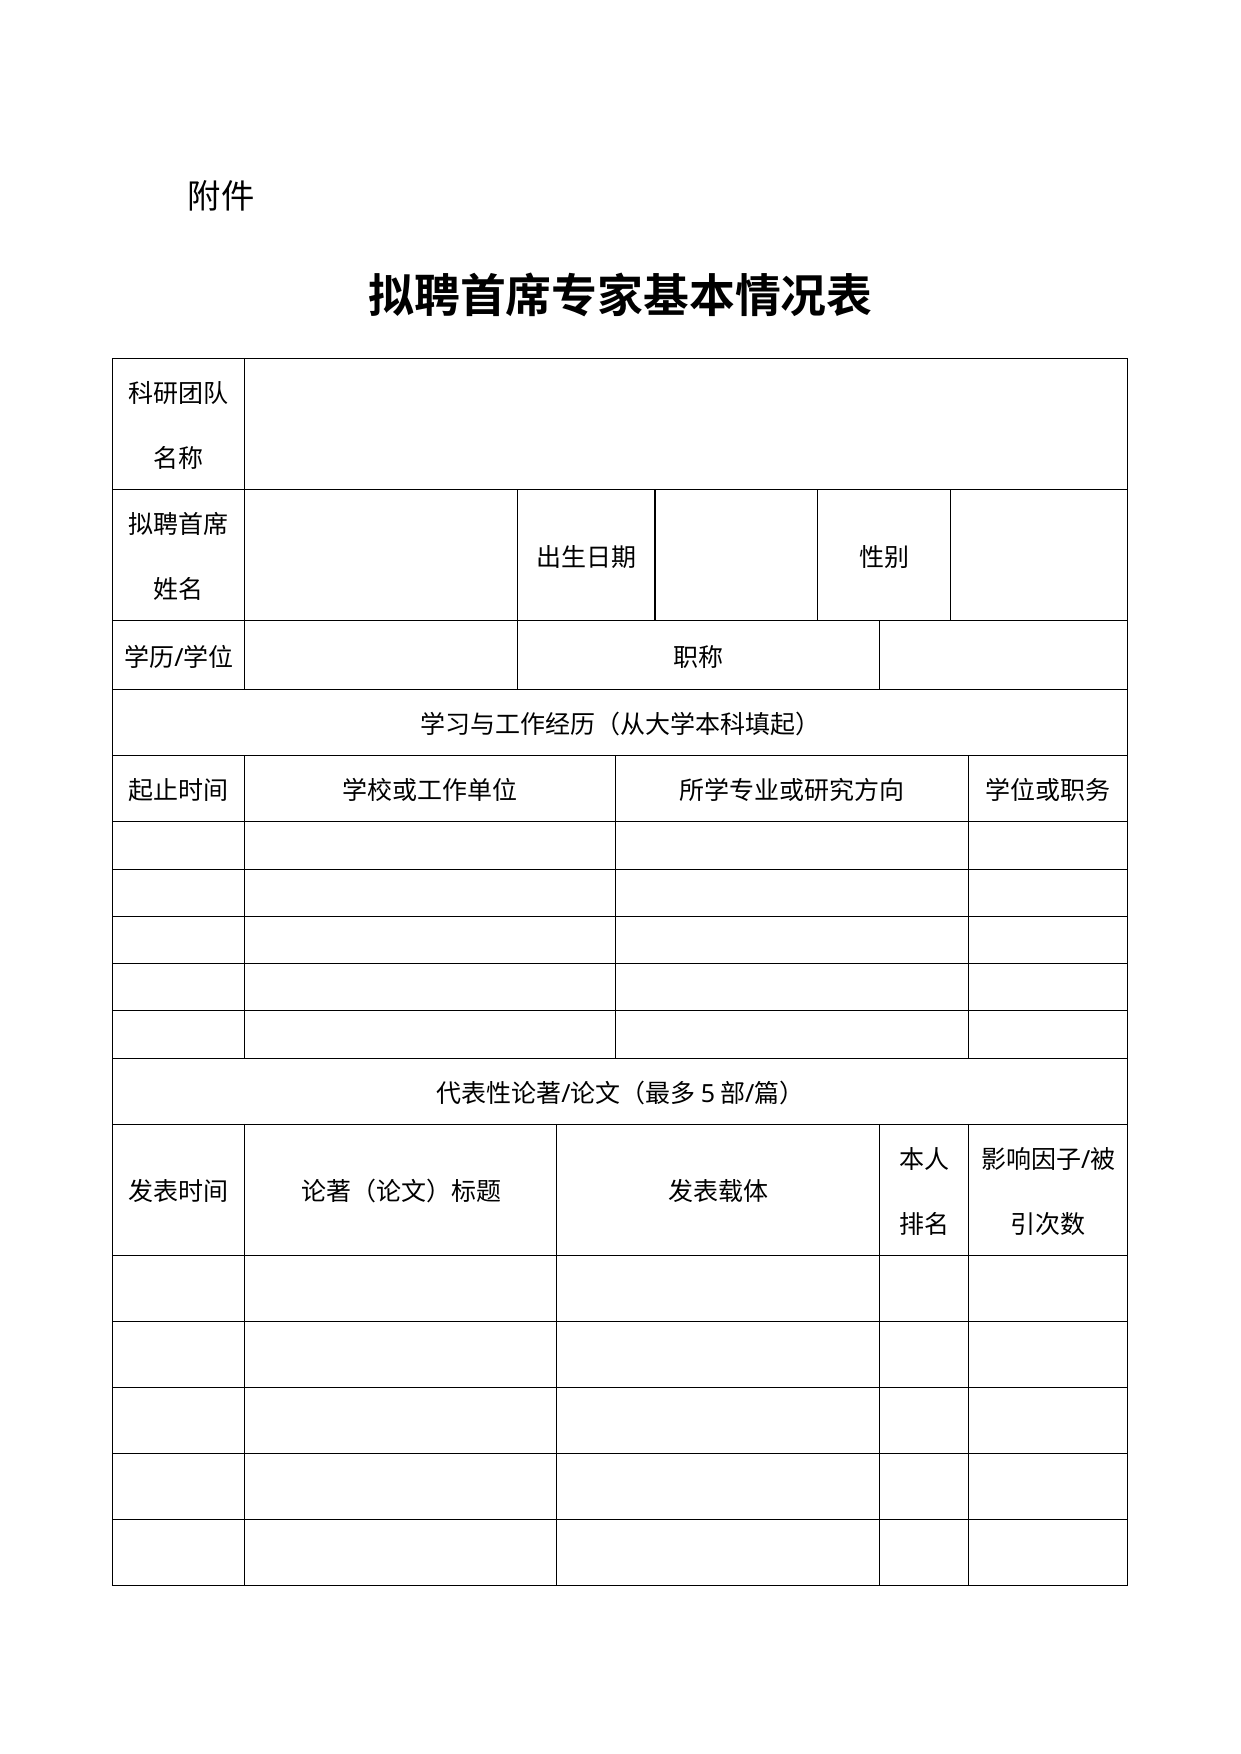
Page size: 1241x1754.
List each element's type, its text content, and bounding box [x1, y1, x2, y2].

table_cell [113, 822, 244, 868]
table_cell [880, 1388, 968, 1453]
table_cell 本人排名 [880, 1125, 968, 1255]
table_cell [113, 1322, 244, 1387]
table_cell 发表时间 [113, 1125, 244, 1255]
table_cell 所学专业或研究方向 [616, 756, 968, 821]
table_cell [969, 1322, 1127, 1387]
table_cell [245, 1388, 556, 1453]
table_cell [616, 870, 968, 916]
table_cell 出生日期 [518, 490, 654, 620]
table_cell [557, 1256, 879, 1321]
table_cell [880, 621, 1127, 689]
table_cell [245, 1011, 615, 1058]
table_cell [113, 1520, 244, 1585]
table_cell [880, 1256, 968, 1321]
table_cell [113, 1454, 244, 1519]
table_cell [245, 964, 615, 1010]
table_cell 发表载体 [557, 1125, 879, 1255]
table_cell [616, 1011, 968, 1058]
table_cell [245, 917, 615, 963]
table_cell [557, 1322, 879, 1387]
table_cell [880, 1322, 968, 1387]
table_cell [557, 1454, 879, 1519]
table_cell [557, 1520, 879, 1585]
table_cell 性别 [818, 490, 950, 620]
table_header 科研团队 名称 [113, 359, 244, 489]
text 附件 [187, 162, 1053, 227]
table_cell [951, 490, 1127, 620]
table_cell [880, 1520, 968, 1585]
table_cell [969, 1454, 1127, 1519]
table_cell [113, 917, 244, 963]
table_cell 职称 [518, 621, 879, 689]
table_cell [245, 490, 517, 620]
table_cell 学位或职务 [969, 756, 1127, 821]
table_cell 学历/学位 [113, 621, 244, 689]
table_cell 起止时间 [113, 756, 244, 821]
text 拟聘首席专家基本情况表 [187, 259, 1053, 326]
table_cell [113, 1256, 244, 1321]
table_cell 影响因子/被引次数 [969, 1125, 1127, 1255]
table_cell [969, 1256, 1127, 1321]
table_cell 学习与工作经历（从大学本科填起） [113, 690, 1127, 755]
table_cell [969, 1520, 1127, 1585]
table_cell [113, 1388, 244, 1453]
table_cell [969, 870, 1127, 916]
table_header [245, 359, 1127, 489]
table_cell [113, 1011, 244, 1058]
table_cell [969, 964, 1127, 1010]
table_cell [969, 917, 1127, 963]
table_cell [245, 1520, 556, 1585]
table_cell [245, 621, 517, 689]
table_cell [969, 1388, 1127, 1453]
table_cell 论著（论文）标题 [245, 1125, 556, 1255]
table_cell [245, 1322, 556, 1387]
table_cell 学校或工作单位 [245, 756, 615, 821]
table_cell 拟聘首席 姓名 [113, 490, 244, 620]
table_cell [969, 822, 1127, 868]
table_cell [616, 822, 968, 868]
table_cell [245, 1256, 556, 1321]
table_cell [245, 1454, 556, 1519]
table_cell 代表性论著/论文（最多5部/篇） [113, 1059, 1127, 1124]
table_cell [113, 964, 244, 1010]
table_cell [616, 964, 968, 1010]
table_cell [557, 1388, 879, 1453]
table_cell [245, 822, 615, 868]
table_cell [656, 490, 817, 620]
table_cell [616, 917, 968, 963]
table_cell [245, 870, 615, 916]
table_cell [969, 1011, 1127, 1058]
table_cell [880, 1454, 968, 1519]
table_cell [113, 870, 244, 916]
